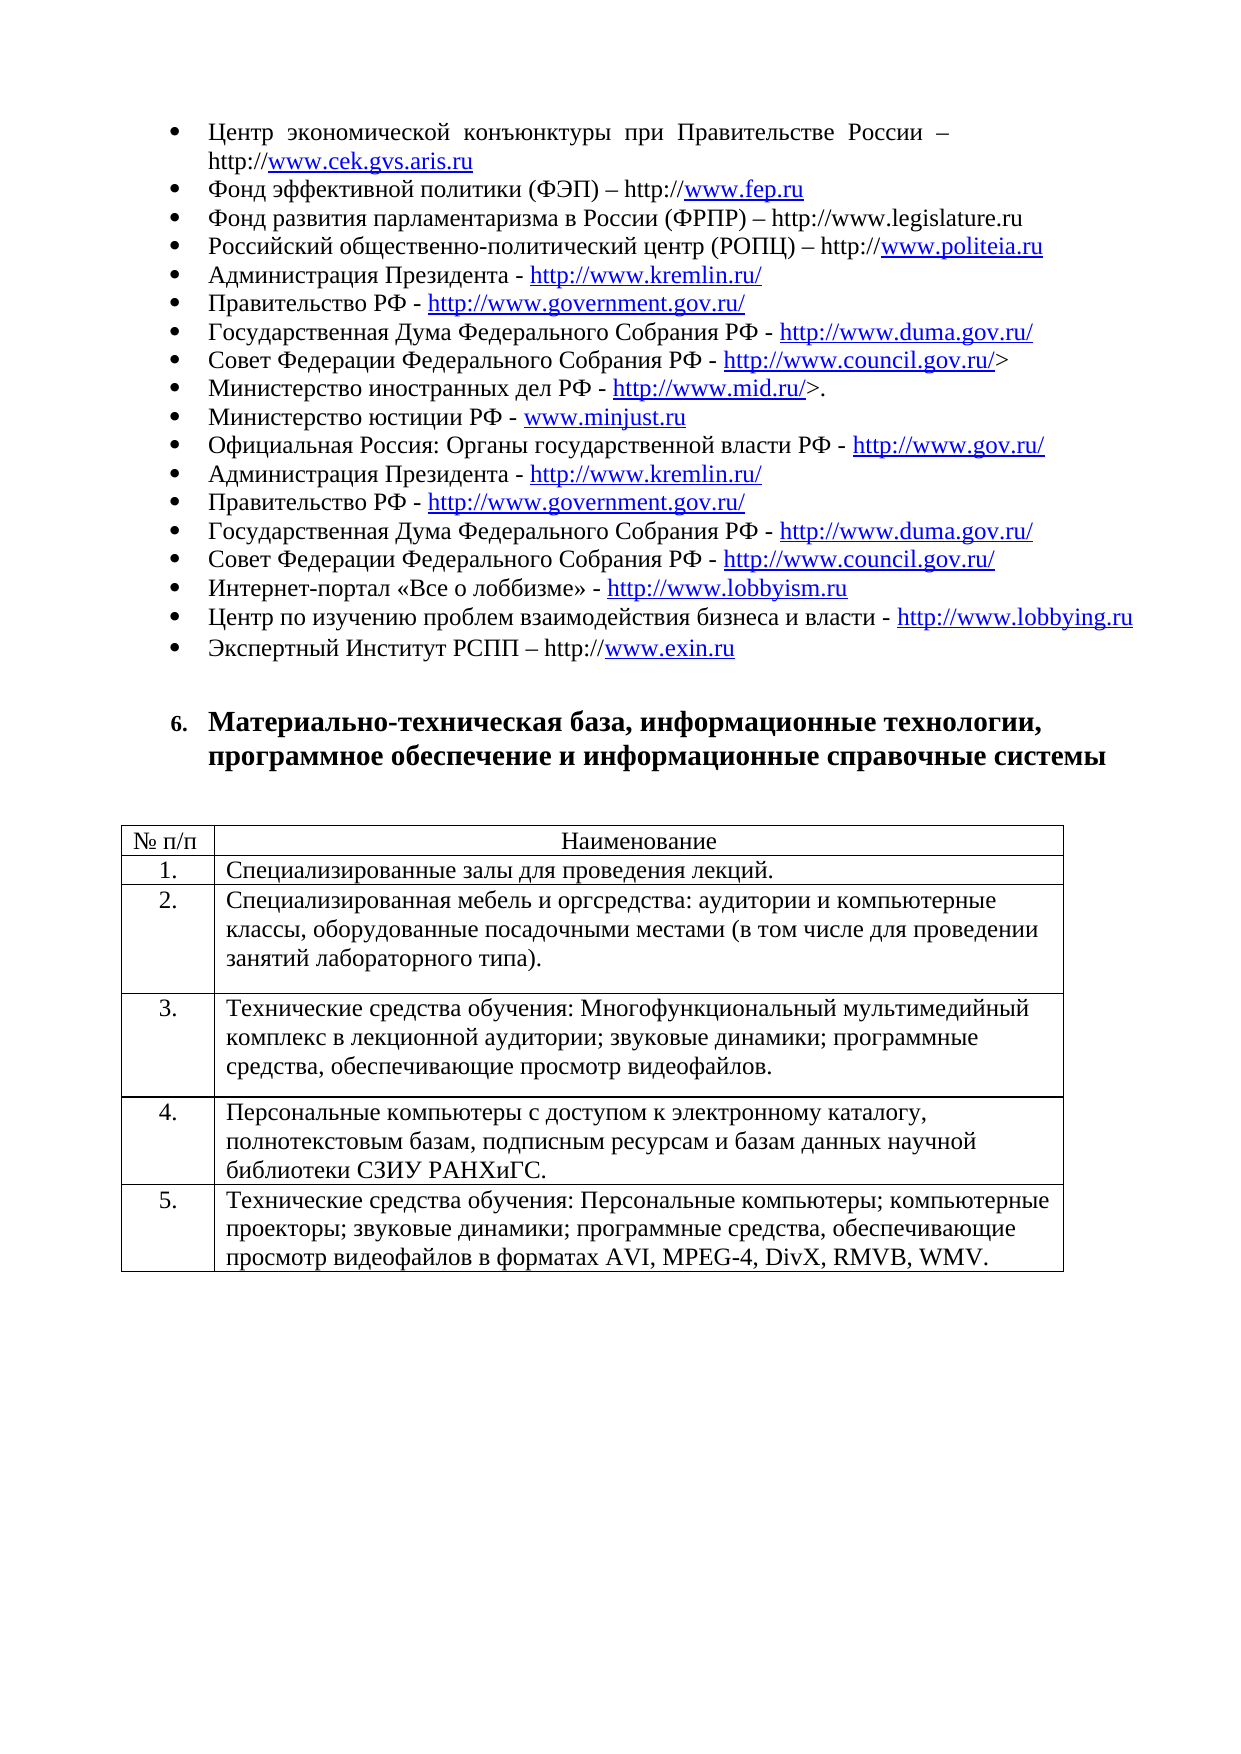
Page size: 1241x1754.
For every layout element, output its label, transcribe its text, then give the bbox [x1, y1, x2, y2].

table_cell 5. [122, 1185, 214, 1271]
list Интернет-портал «Все о лоббизме» - http://www.lobbyism.ru [170, 573, 1152, 602]
list Центр экономической конъюнктуры при Правительстве России – http://www.cek.gvs.aris.ru [170, 118, 949, 175]
list Фонд развития парламентаризма в России (ФРПР) – http://www.legislature.ru [170, 203, 1152, 232]
table_cell 4. [122, 1098, 214, 1184]
list Совет Федерации Федерального Собрания РФ - http://www.council.gov.ru/> [170, 346, 1152, 374]
table_cell Технические средства обучения: Персональные компьютеры; компьютерные проекторы; звуковые динамики; программные средства, обеспечивающие просмотр видеофайлов в форматах AVI, MPEG-4, DivX, RMVB, WMV. [215, 1185, 1063, 1271]
table_header № п/п [122, 826, 214, 854]
table_cell 3. [122, 994, 214, 1096]
list Российский общественно-политический центр (РОПЦ) – http://www.politeia.ru [170, 232, 1152, 260]
table_cell 2. [122, 885, 214, 992]
list Администрация Президента - http://www.kremlin.ru/ [170, 459, 1152, 488]
list Центр по изучению проблем взаимодействия бизнеса и власти - http://www.lobbying.ru [170, 602, 1152, 630]
table_cell 1. [122, 856, 214, 884]
table_cell Персональные компьютеры с доступом к электронному каталогу, полнотекстовым базам, подписным ресурсам и базам данных научной библиотеки СЗИУ РАНХиГС. [215, 1098, 1063, 1184]
table_header Наименование [215, 826, 1063, 854]
table_cell Специализированная мебель и оргсредства: аудитории и компьютерные классы, оборудованные посадочными местами (в том числе для проведении занятий лабораторного типа). [215, 885, 1063, 992]
list Министерство иностранных дел РФ - http://www.mid.ru/>. [170, 374, 1152, 403]
list Государственная Дума Федерального Собрания РФ - http://www.duma.gov.ru/ [170, 516, 1152, 545]
list Фонд эффективной политики (ФЭП) – http://www.fep.ru [170, 175, 1152, 203]
list Министерство юстиции РФ - www.minjust.ru [170, 403, 1152, 431]
list Экспертный Институт РСПП – http://www.exin.ru [170, 633, 1152, 661]
list Правительство РФ - http://www.government.gov.ru/ [170, 488, 1152, 516]
table_cell Специализированные залы для проведения лекций. [215, 856, 1063, 884]
list Официальная Россия: Органы государственной власти РФ - http://www.gov.ru/ [170, 431, 1152, 459]
list Администрация Президента - http://www.kremlin.ru/ [170, 260, 1152, 289]
list Правительство РФ - http://www.government.gov.ru/ [170, 289, 1152, 317]
list Совет Федерации Федерального Собрания РФ - http://www.council.gov.ru/ [170, 545, 1152, 573]
table_cell Технические средства обучения: Многофункциональный мультимедийный комплекс в лекционной аудитории; звуковые динамики; программные средства, обеспечивающие просмотр видеофайлов. [215, 994, 1063, 1096]
subtitle Материально-техническая база, информационные технологии, программное обеспечение и информационные справочные системы [170, 704, 1152, 772]
list Государственная Дума Федерального Собрания РФ - http://www.duma.gov.ru/ [170, 317, 1152, 346]
